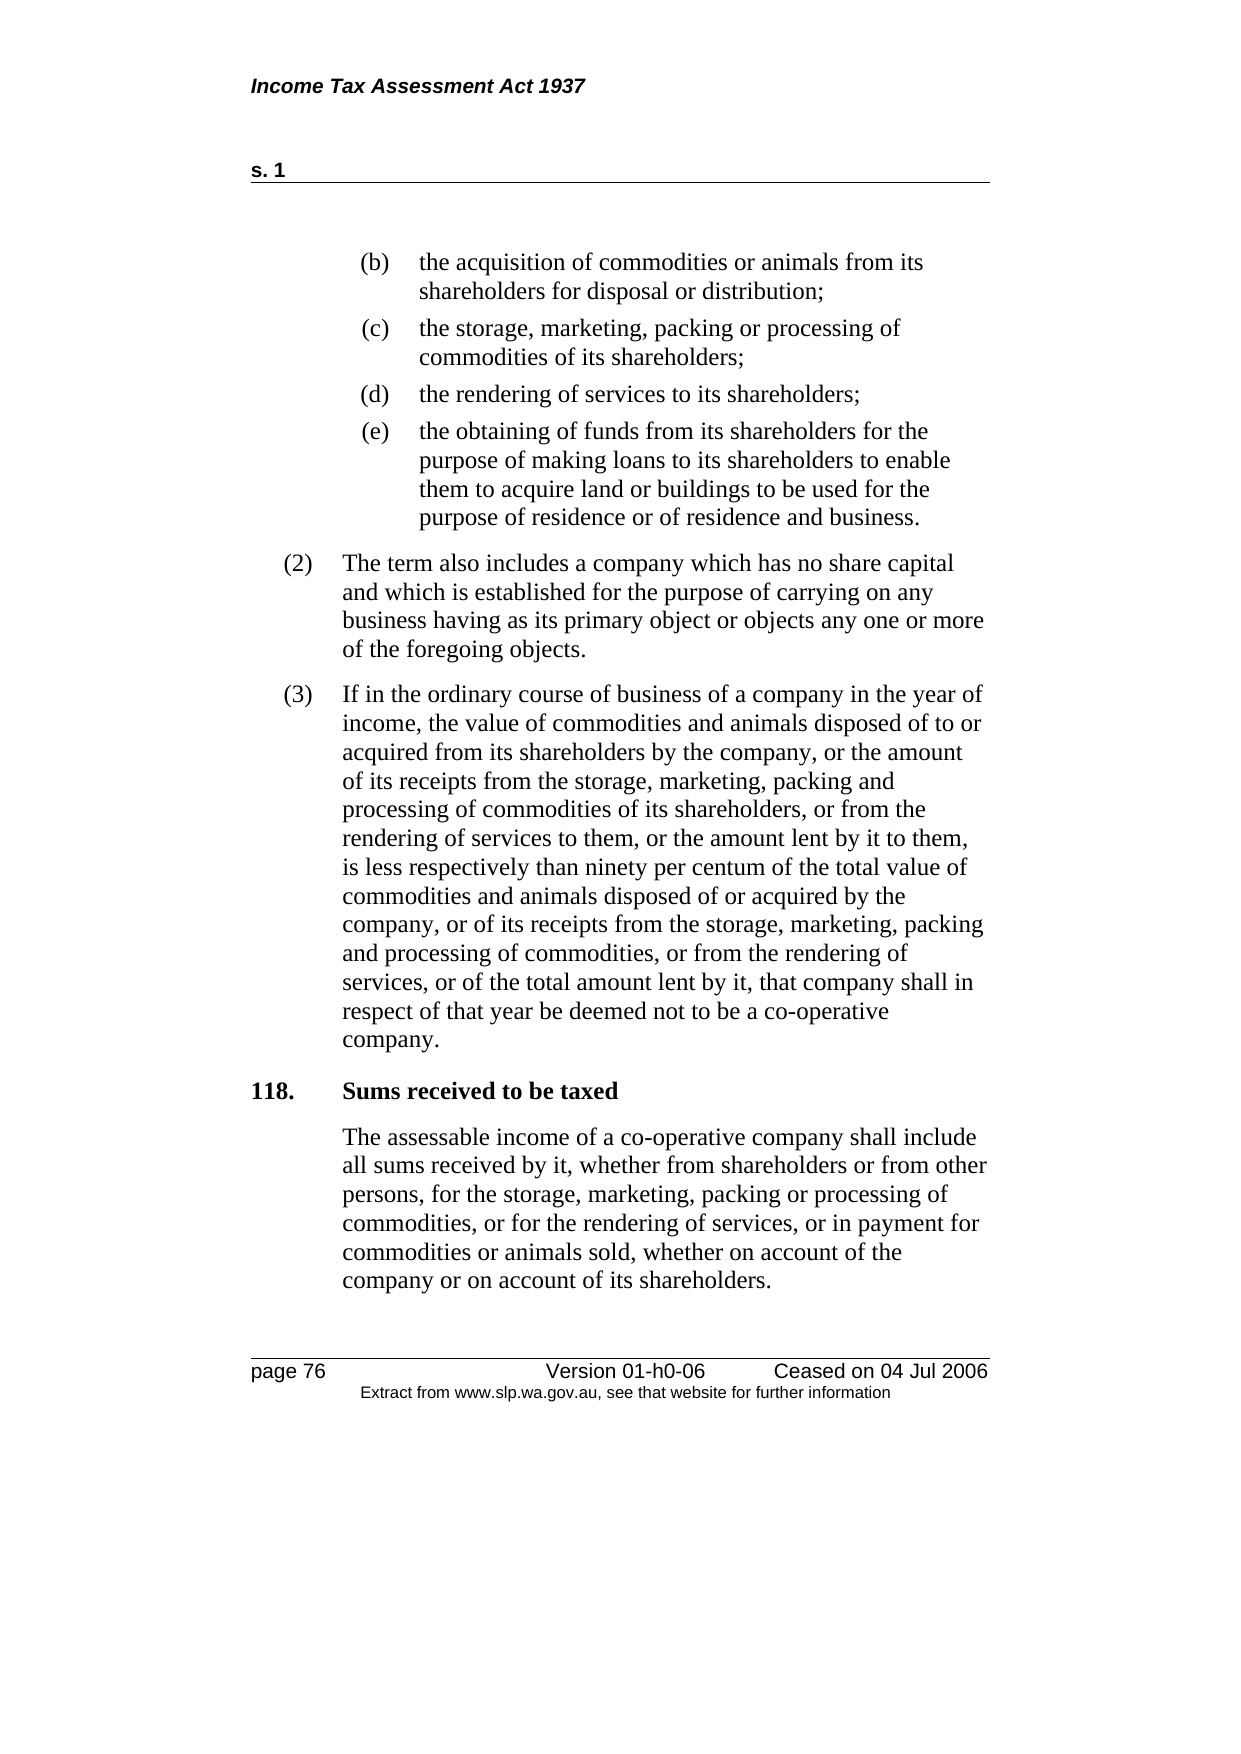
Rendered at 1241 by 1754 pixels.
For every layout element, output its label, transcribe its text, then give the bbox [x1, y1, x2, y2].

text (b) the acquisition of commodities or animals from its shareholders for disposal or distribution; [251, 247, 990, 305]
text (3) If in the ordinary course of business of a company in the year of income, the value of commodities and animals disposed of to or acquired from its shareholders by the company, or the amount of its receipts from the storage, marketing, packing and processing of commodities of its shareholders, or from the rendering of services to them, or the amount lent by it to them, is less respectively than ninety per centum of the total value of commodities and animals disposed of or acquired by the company, or of its receipts from the storage, marketing, packing and processing of commodities, or from the rendering of services, or of the total amount lent by it, that company shall in respect of that year be deemed not to be a co-operative company. [251, 679, 990, 1053]
subtitle 118. Sums received to be taxed [251, 1076, 990, 1105]
text (2) The term also includes a company which has no share capital and which is established for the purpose of carrying on any business having as its primary object or objects any one or more of the foregoing objects. [251, 548, 990, 663]
text (e) the obtaining of funds from its shareholders for the purpose of making loans to its shareholders to enable them to acquire land or buildings to be used for the purpose of residence or of residence and business. [251, 416, 990, 531]
text (c) the storage, marketing, packing or processing of commodities of its shareholders; [251, 313, 990, 371]
text (d) the rendering of services to its shareholders; [251, 379, 990, 408]
text The assessable income of a co-operative company shall include all sums received by it, whether from shareholders or from other persons, for the storage, marketing, packing or processing of commodities, or for the rendering of services, or in payment for commodities or animals sold, whether on account of the company or on account of its shareholders. [251, 1122, 990, 1294]
